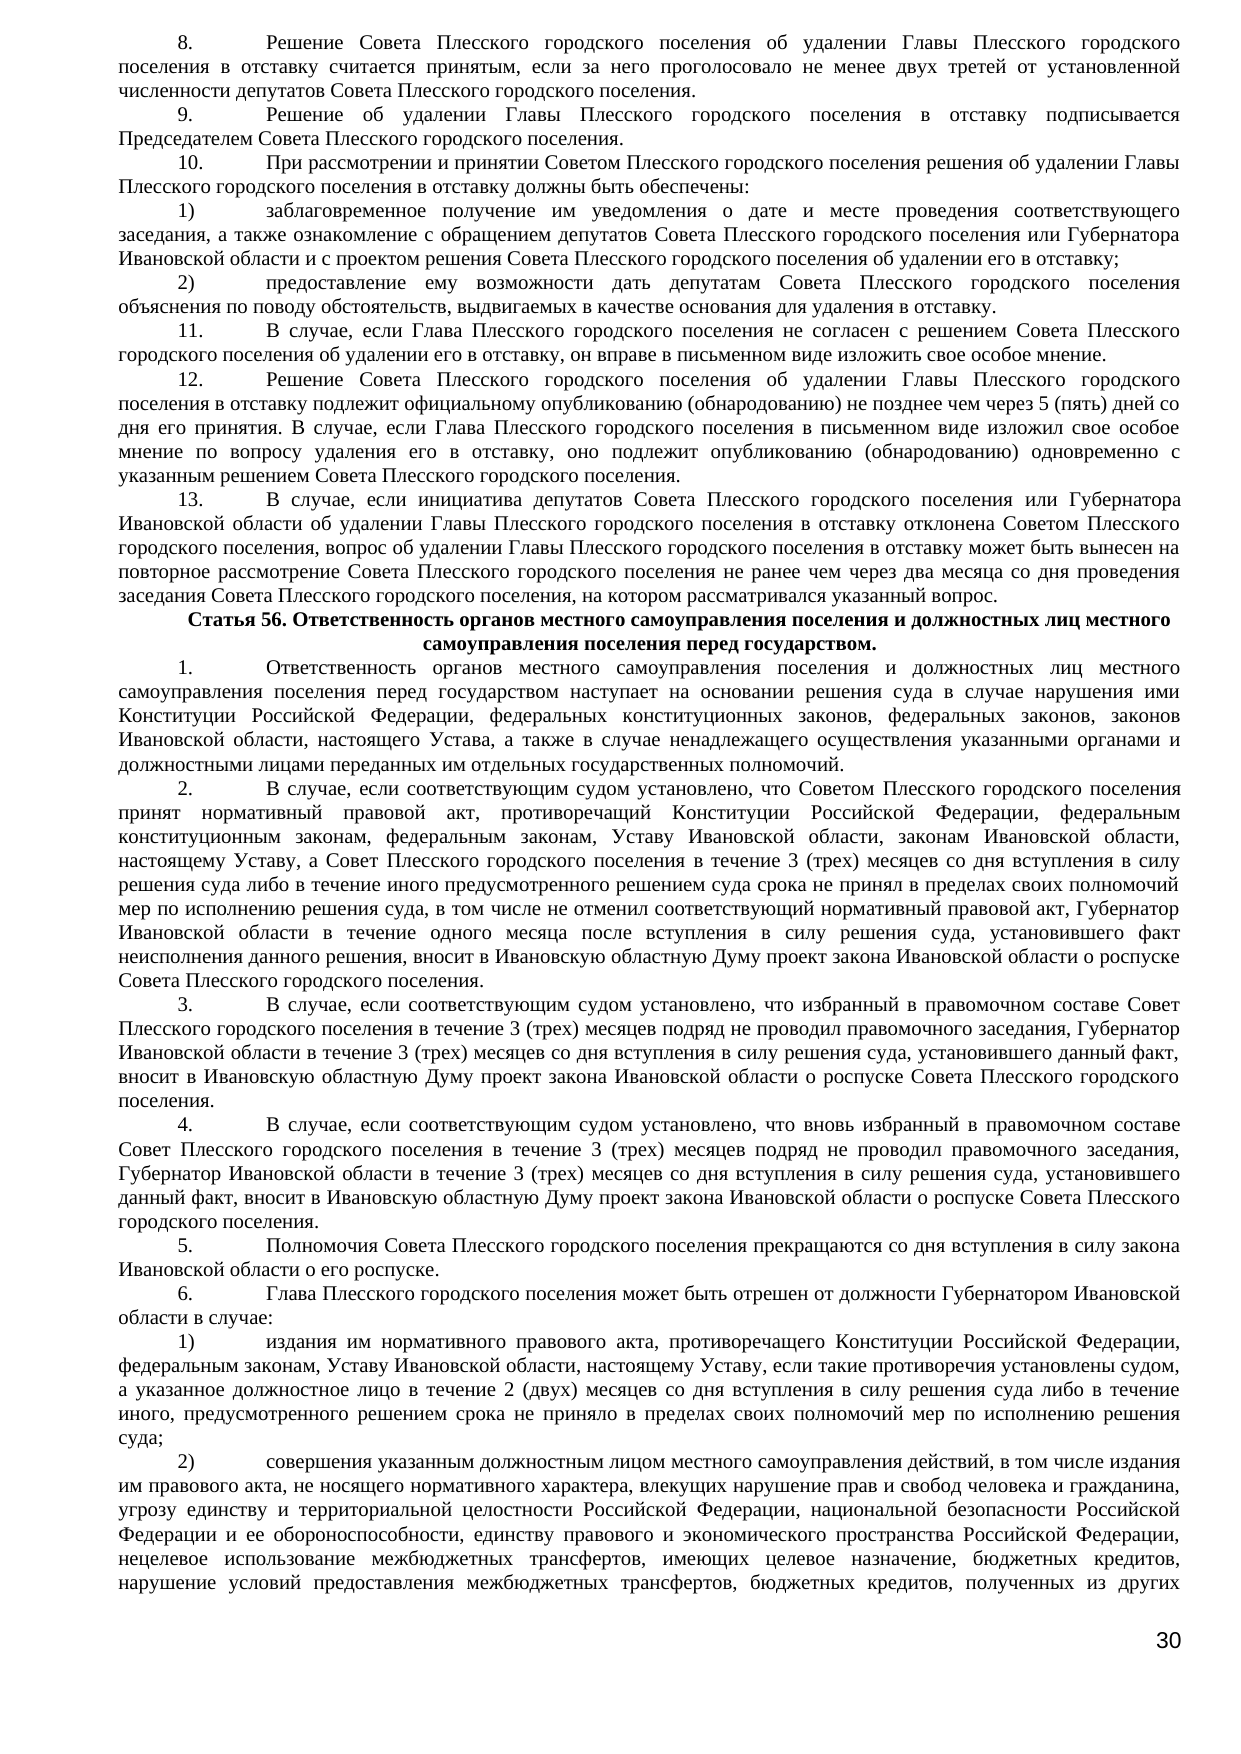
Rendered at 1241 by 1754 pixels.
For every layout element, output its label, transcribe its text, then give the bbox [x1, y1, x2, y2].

list Ответственность органов местного самоуправления поселения и должностных лиц местного самоуправления поселения перед государством наступает на основании решения суда в случае нарушения ими Конституции Российской Федерации, федеральных конституционных законов, федеральных законов, законов Ивановской области, настоящего Устава, а также в случае ненадлежащего осуществления указанными органами и должностными лицами переданных им отдельных государственных полномочий. [118, 655, 1181, 776]
list предоставление ему возможности дать депутатам Совета Плесского городского поселения объяснения по поводу обстоятельств, выдвигаемых в качестве основания для удаления в отставку. [118, 270, 1181, 318]
list издания им нормативного правового акта, противоречащего Конституции Российской Федерации, федеральным законам, Уставу Ивановской области, настоящему Уставу, если такие противоречия установлены судом, а указанное должностное лицо в течение 2 (двух) месяцев со дня вступления в силу решения суда либо в течение иного, предусмотренного решением срока не приняло в пределах своих полномочий мер по исполнению решения суда; [118, 1329, 1181, 1449]
list В случае, если соответствующим судом установлено, что Советом Плесского городского поселения принят нормативный правовой акт, противоречащий Конституции Российской Федерации, федеральным конституционным законам, федеральным законам, Уставу Ивановской области, законам Ивановской области, настоящему Уставу, а Совет Плесского городского поселения в течение 3 (трех) месяцев со дня вступления в силу решения суда либо в течение иного предусмотренного решением суда срока не принял в пределах своих полномочий мер по исполнению решения суда, в том числе не отменил соответствующий нормативный правовой акт, Губернатор Ивановской области в течение одного месяца после вступления в силу решения суда, установившего факт неисполнения данного решения, вносит в Ивановскую областную Думу проект закона Ивановской области о роспуске Совета Плесского городского поселения. [118, 776, 1181, 992]
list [118, 1449, 1181, 1594]
list В случае, если Глава Плесского городского поселения не согласен с решением Совета Плесского городского поселения об удалении его в отставку, он вправе в письменном виде изложить свое особое мнение. [118, 318, 1181, 366]
list Решение об удалении Главы Плесского городского поселения в отставку подписывается Председателем Совета Плесского городского поселения. [118, 102, 1181, 150]
list заблаговременное получение им уведомления о дате и месте проведения соответствующего заседания, а также ознакомление с обращением депутатов Совета Плесского городского поселения или Губернатора Ивановской области и с проектом решения Совета Плесского городского поселения об удалении его в отставку; [118, 198, 1181, 270]
list В случае, если соответствующим судом установлено, что избранный в правомочном составе Совет Плесского городского поселения в течение 3 (трех) месяцев подряд не проводил правомочного заседания, Губернатор Ивановской области в течение 3 (трех) месяцев со дня вступления в силу решения суда, установившего данный факт, вносит в Ивановскую областную Думу проект закона Ивановской области о роспуске Совета Плесского городского поселения. [118, 992, 1181, 1112]
list Глава Плесского городского поселения может быть отрешен от должности Губернатором Ивановской области в случае: [118, 1281, 1181, 1329]
list Полномочия Совета Плесского городского поселения прекращаются со дня вступления в силу закона Ивановской области о его роспуске. [118, 1233, 1181, 1281]
list В случае, если соответствующим судом установлено, что вновь избранный в правомочном составе Совет Плесского городского поселения в течение 3 (трех) месяцев подряд не проводил правомочного заседания, Губернатор Ивановской области в течение 3 (трех) месяцев со дня вступления в силу решения суда, установившего данный факт, вносит в Ивановскую областную Думу проект закона Ивановской области о роспуске Совета Плесского городского поселения. [118, 1112, 1181, 1233]
list При рассмотрении и принятии Советом Плесского городского поселения решения об удалении Главы Плесского городского поселения в отставку должны быть обеспечены: [118, 150, 1181, 198]
list В случае, если инициатива депутатов Совета Плесского городского поселения или Губернатора Ивановской области об удалении Главы Плесского городского поселения в отставку отклонена Советом Плесского городского поселения, вопрос об удалении Главы Плесского городского поселения в отставку может быть вынесен на повторное рассмотрение Совета Плесского городского поселения не ранее чем через два месяца со дня проведения заседания Совета Плесского городского поселения, на котором рассматривался указанный вопрос. [118, 487, 1181, 607]
list Решение Совета Плесского городского поселения об удалении Главы Плесского городского поселения в отставку подлежит официальному опубликованию (обнародованию) не позднее чем через 5 (пять) дней со дня его принятия. В случае, если Глава Плесского городского поселения в письменном виде изложил свое особое мнение по вопросу удаления его в отставку, оно подлежит опубликованию (обнародованию) одновременно с указанным решением Совета Плесского городского поселения. [118, 366, 1181, 487]
list Решение Совета Плесского городского поселения об удалении Главы Плесского городского поселения в отставку считается принятым, если за него проголосовало не менее двух третей от установленной численности депутатов Совета Плесского городского поселения. [118, 29, 1181, 102]
text Статья 56. Ответственность органов местного самоуправления поселения и должностных лиц местного самоуправления поселения перед государством. [118, 607, 1181, 655]
